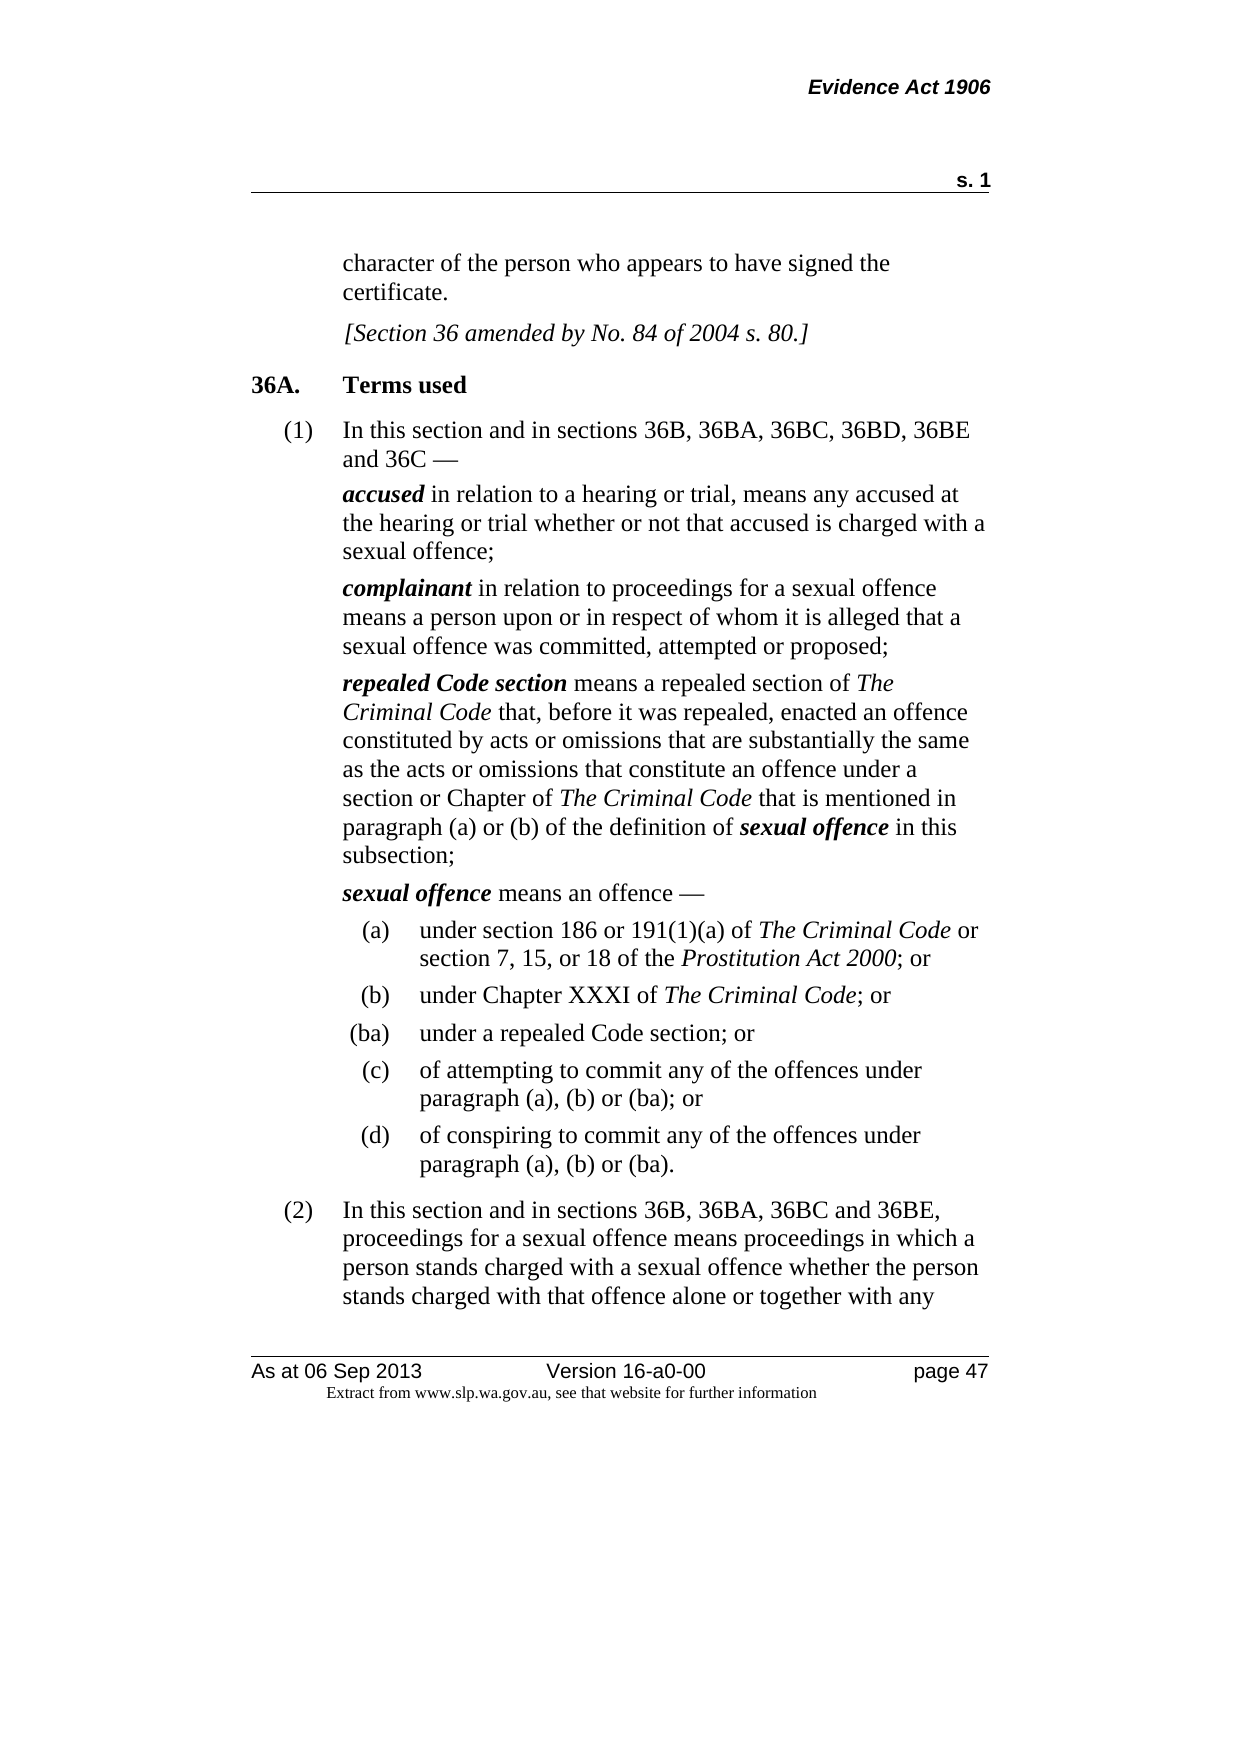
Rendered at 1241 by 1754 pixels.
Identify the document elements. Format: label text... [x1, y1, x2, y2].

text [251, 1195, 989, 1310]
text (c) of attempting to commit any of the offences under paragraph (a), (b) or (ba); or [251, 1055, 989, 1112]
text sexual offence means an offence — [251, 878, 989, 906]
text accused in relation to a hearing or trial, means any accused at the hearing or trial whether or not that accused is charged with a sexual offence; [251, 479, 989, 565]
text [Section 36 amended by No. 84 of 2004 s. 80.] [251, 318, 989, 347]
text (1) In this section and in sections 36B, 36BA, 36BC, 36BD, 36BE and 36C — [251, 415, 989, 473]
text (ba) under a repealed Code section; or [251, 1018, 989, 1046]
text (a) under section 186 or 191(1)(a) of The Criminal Code or section 7, 15, or 18 of the Prostitution Act 2000; or [251, 915, 989, 972]
text repealed Code section means a repealed section of The Criminal Code that, before it was repealed, enacted an offence constituted by acts or omissions that are substantially the same as the acts or omissions that constitute an offence under a section or Chapter of The Criminal Code that is mentioned in paragraph (a) or (b) of the definition of sexual offence in this subsection; [251, 668, 989, 869]
text complainant in relation to proceedings for a sexual offence means a person upon or in respect of whom it is alleged that a sexual offence was committed, attempted or proposed; [251, 573, 989, 660]
text (b) under Chapter XXXI of The Criminal Code; or [251, 981, 989, 1009]
text (d) of conspiring to commit any of the offences under paragraph (a), (b) or (ba). [251, 1121, 989, 1178]
subtitle 36A. Terms used [251, 370, 989, 398]
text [251, 248, 989, 306]
